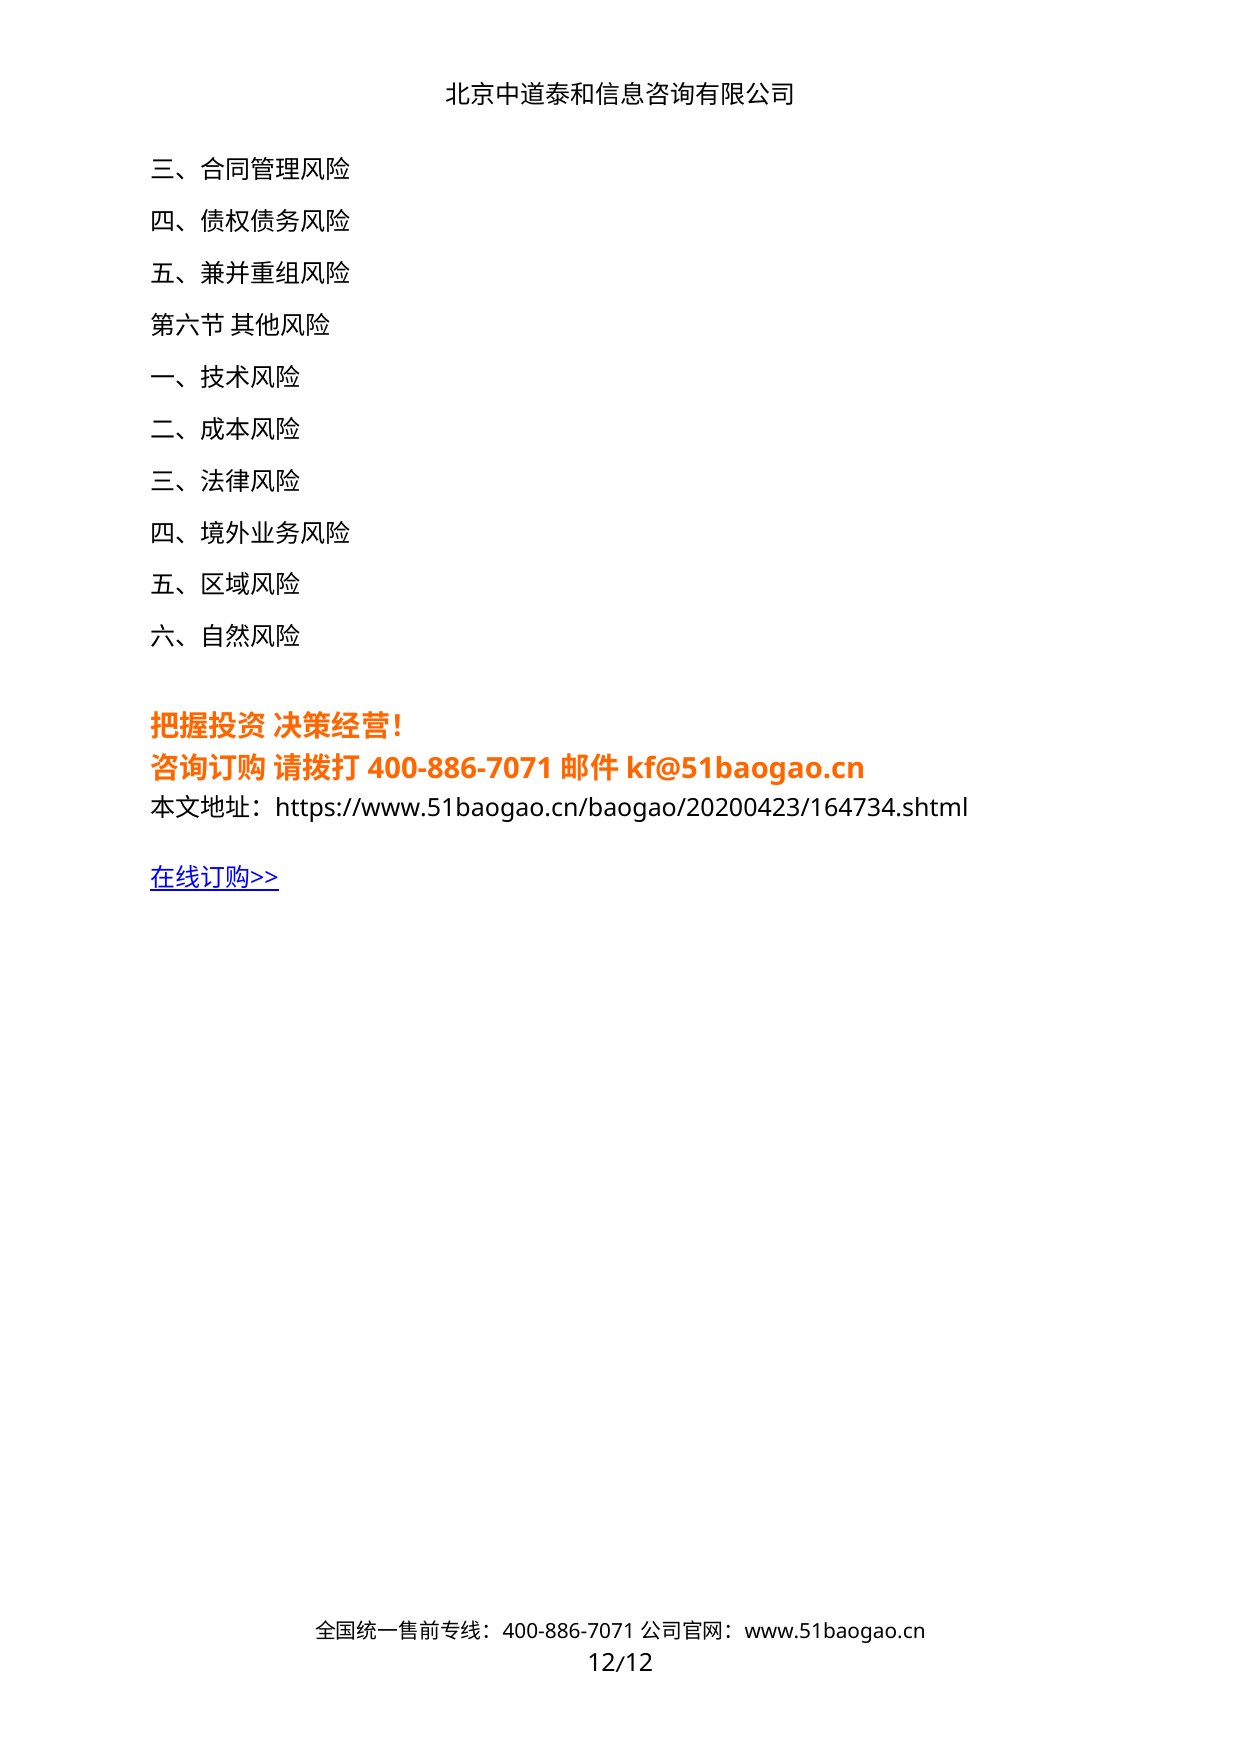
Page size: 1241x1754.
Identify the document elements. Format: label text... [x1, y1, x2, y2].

text 第六节 其他风险 [150, 306, 1090, 342]
text 六、自然风险 [150, 617, 1090, 653]
text 三、法律风险 [150, 461, 1090, 497]
text 把握投资 决策经营！咨询订购 请拨打 400-886-7071 邮件 kf@51baogao.cn本文地址：https://www.51baogao.cn/baogao/20200423/164734.shtml [150, 669, 1090, 824]
text 四、境外业务风险 [150, 513, 1090, 549]
text 三、合同管理风险 [150, 150, 1090, 186]
text 在线订购>> [150, 824, 1090, 894]
text 一、技术风险 [150, 357, 1090, 394]
text 五、区域风险 [150, 565, 1090, 601]
text 二、成本风险 [150, 409, 1090, 446]
text 五、兼并重组风险 [150, 254, 1090, 290]
text 四、债权债务风险 [150, 202, 1090, 238]
